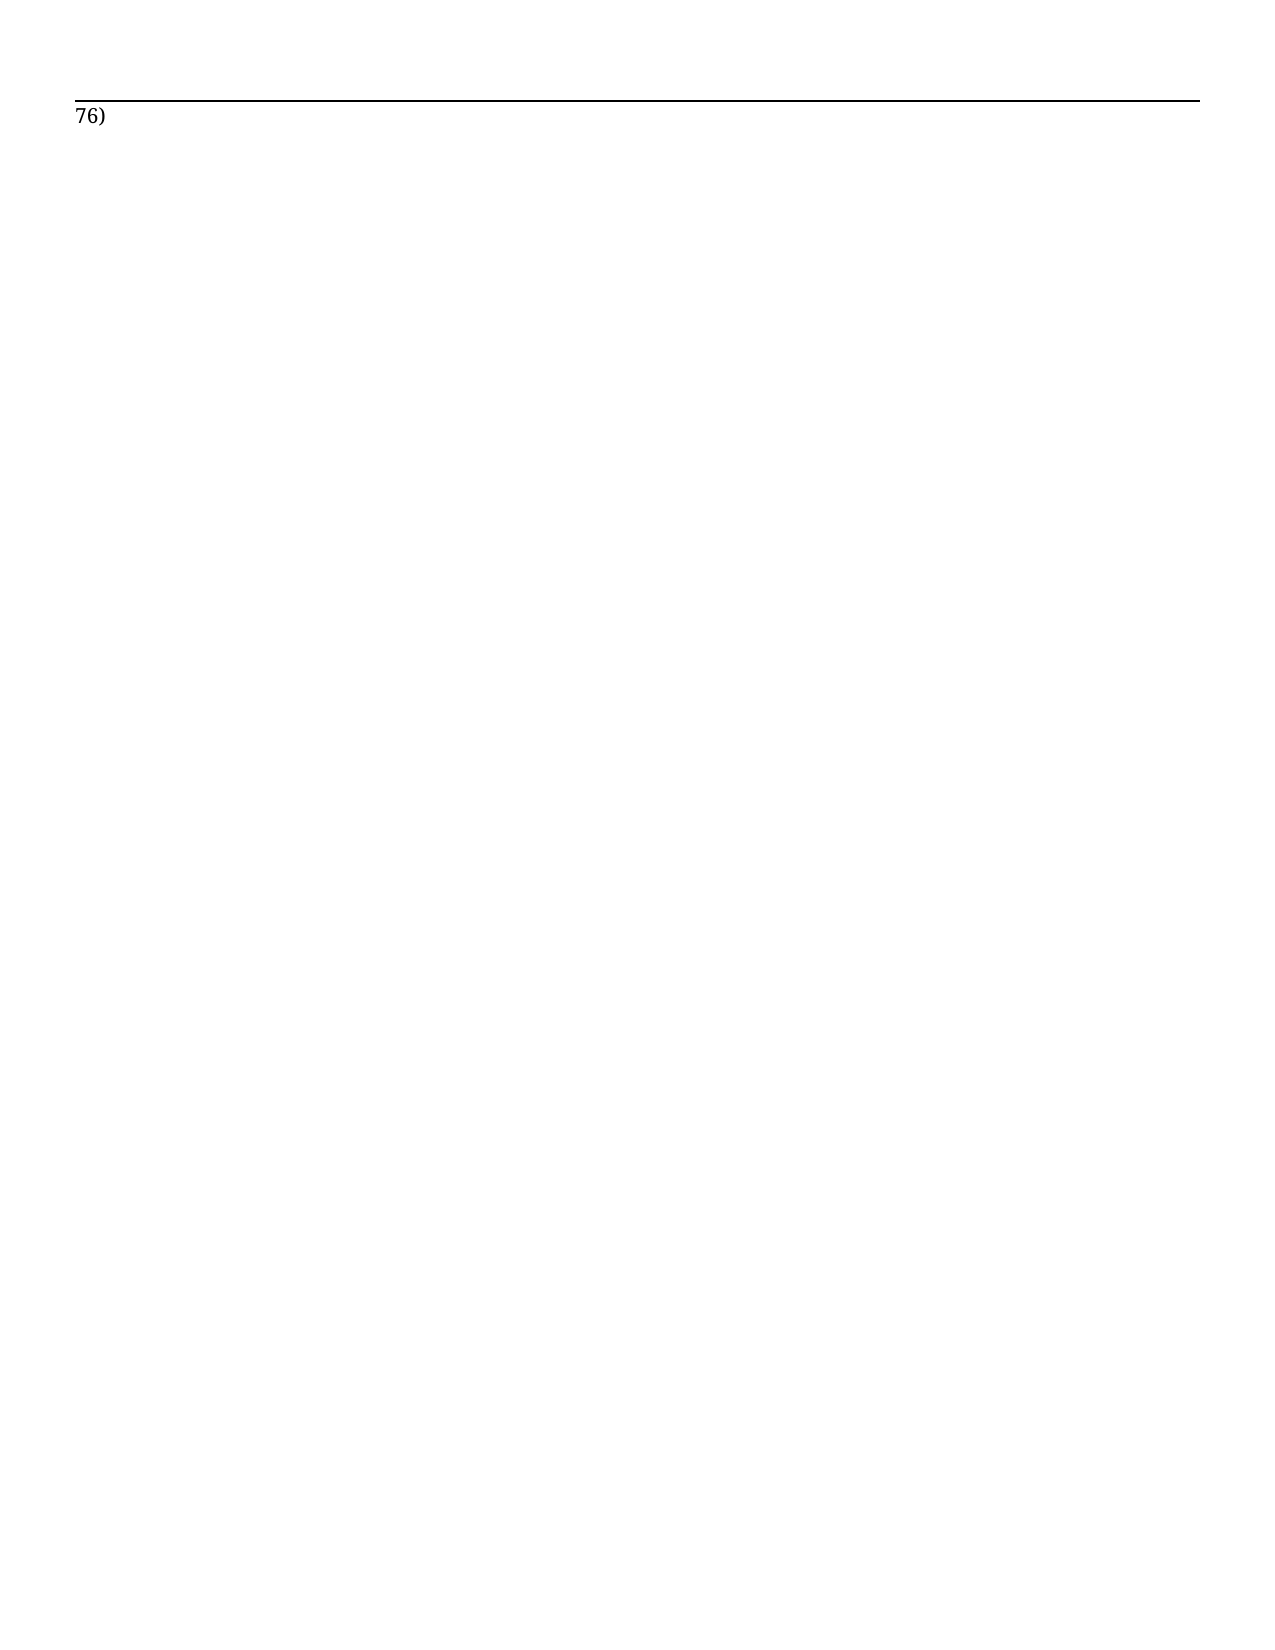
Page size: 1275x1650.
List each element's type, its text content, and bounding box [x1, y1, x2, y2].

text 76) [75, 102, 1200, 130]
